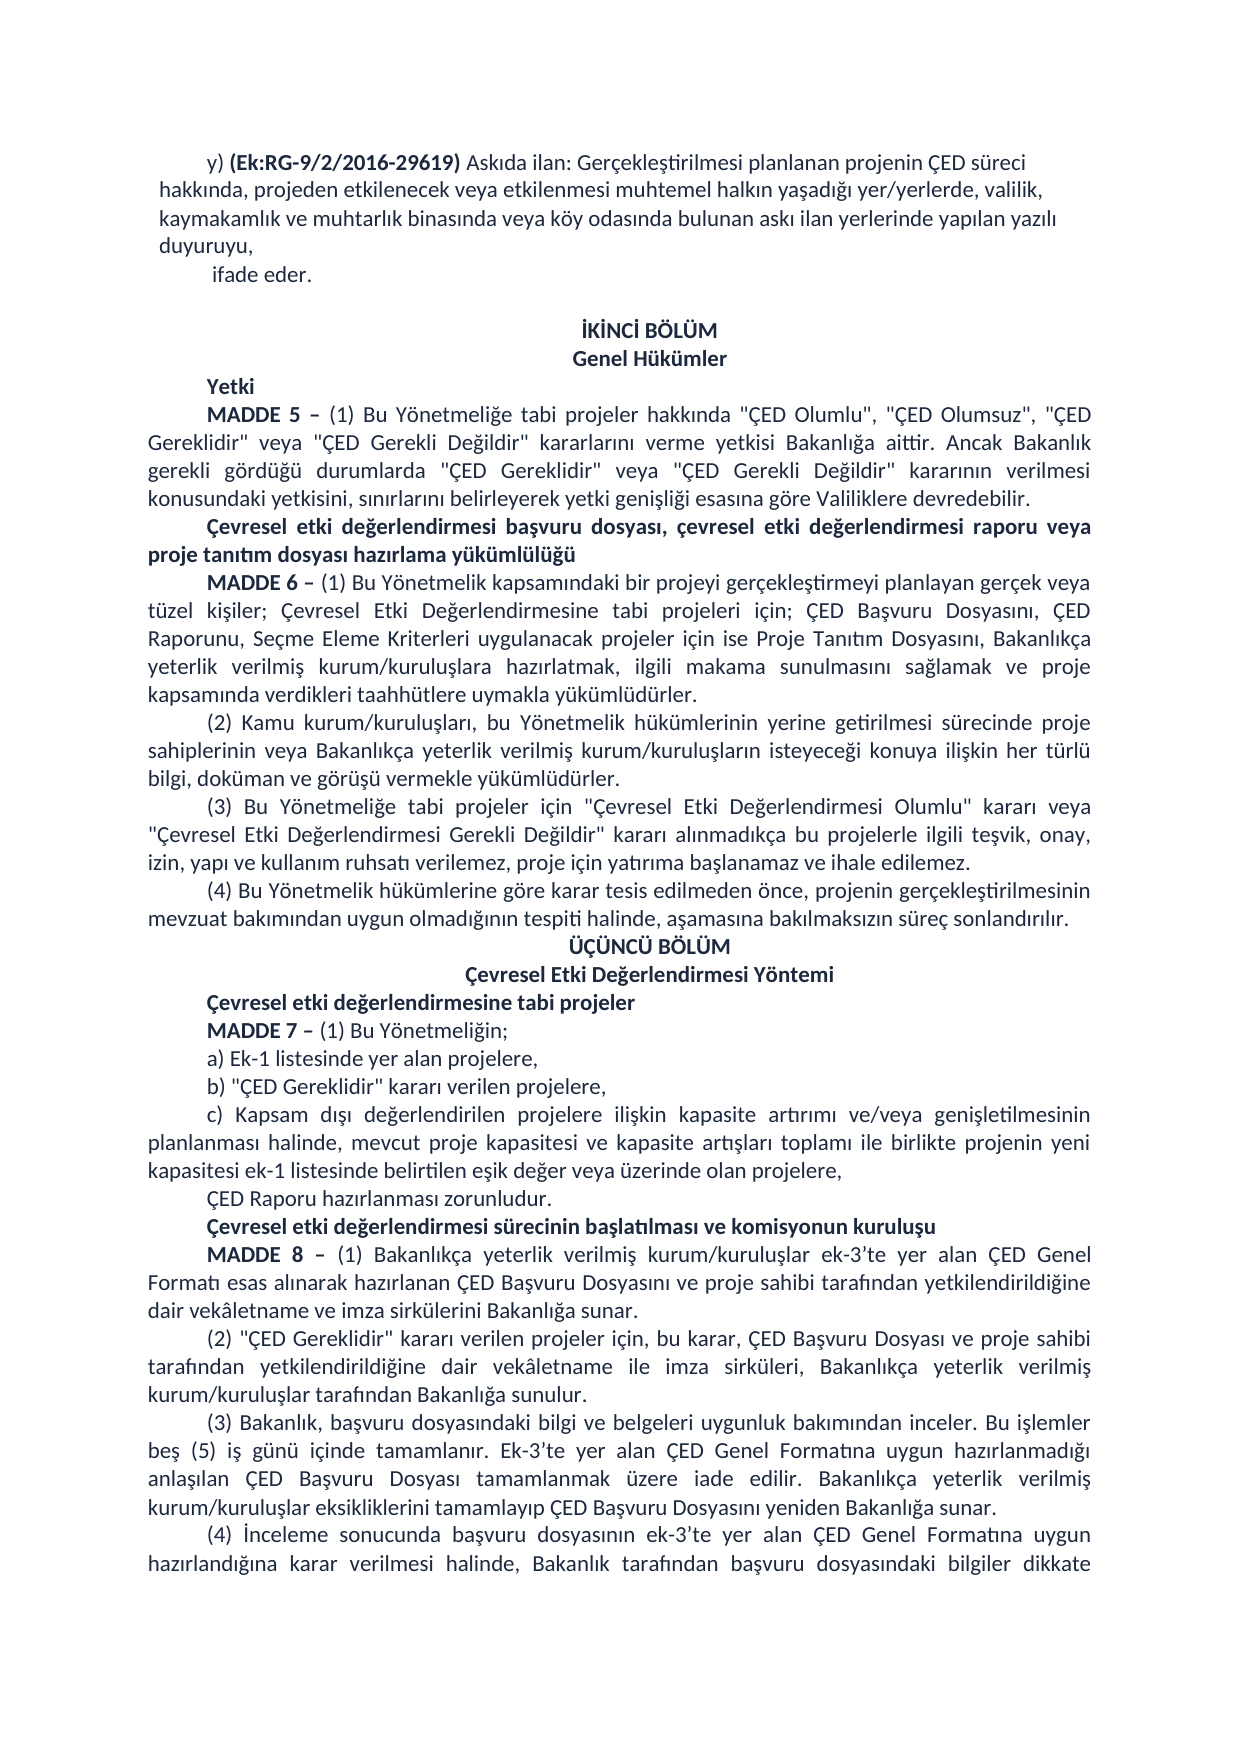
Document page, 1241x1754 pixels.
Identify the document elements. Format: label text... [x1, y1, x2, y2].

text Çevresel etki değerlendirmesi sürecinin başlatılması ve komisyonun kuruluşu [148, 1212, 1093, 1240]
text ÜÇÜNCÜ BÖLÜM [148, 932, 1093, 960]
text c) Kapsam dışı değerlendirilen projelere ilişkin kapasite artırımı ve/veya genişletilmesinin planlanması halinde, mevcut proje kapasitesi ve kapasite artışları toplamı ile birlikte projenin yeni kapasitesi ek-1 listesinde belirtilen eşik değer veya üzerinde olan projelere, [148, 1100, 1093, 1184]
text (3) Bakanlık, başvuru dosyasındaki bilgi ve belgeleri uygunluk bakımından inceler. Bu işlemler beş (5) iş günü içinde tamamlanır. Ek-3’te yer alan ÇED Genel Formatına uygun hazırlanmadığı anlaşılan ÇED Başvuru Dosyası tamamlanmak üzere iade edilir. Bakanlıkça yeterlik verilmiş kurum/kuruluşlar eksikliklerini tamamlayıp ÇED Başvuru Dosyasını yeniden Bakanlığa sunar. [148, 1408, 1093, 1521]
text Çevresel etki değerlendirmesine tabi projeler [148, 988, 1093, 1016]
text (3) Bu Yönetmeliğe tabi projeler için "Çevresel Etki Değerlendirmesi Olumlu" kararı veya "Çevresel Etki Değerlendirmesi Gerekli Değildir" kararı alınmadıkça bu projelerle ilgili teşvik, onay, izin, yapı ve kullanım ruhsatı verilemez, proje için yatırıma başlanamaz ve ihale edilemez. [148, 792, 1093, 876]
text Genel Hükümler [148, 344, 1093, 372]
text ÇED Raporu hazırlanması zorunludur. [148, 1184, 1093, 1212]
text (4) Bu Yönetmelik hükümlerine göre karar tesis edilmeden önce, projenin gerçekleştirilmesinin mevzuat bakımından uygun olmadığının tespiti halinde, aşamasına bakılmaksızın süreç sonlandırılır. [148, 876, 1093, 932]
text Yetki [148, 372, 1093, 400]
text y) (Ek:RG-9/2/2016-29619) Askıda ilan: Gerçekleştirilmesi planlanan projenin ÇED süreci hakkında, projeden etkilenecek veya etkilenmesi muhtemel halkın yaşadığı yer/yerlerde, valilik, kaymakamlık ve muhtarlık binasında veya köy odasında bulunan askı ilan yerlerinde yapılan yazılı duyuruyu, [159, 148, 1093, 260]
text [148, 1521, 1093, 1577]
text İKİNCİ BÖLÜM [148, 316, 1093, 344]
text MADDE 5 – (1) Bu Yönetmeliğe tabi projeler hakkında "ÇED Olumlu", "ÇED Olumsuz", "ÇED Gereklidir" veya "ÇED Gerekli Değildir" kararlarını verme yetkisi Bakanlığa aittir. Ancak Bakanlık gerekli gördüğü durumlarda "ÇED Gereklidir" veya "ÇED Gerekli Değildir" kararının verilmesi konusundaki yetkisini, sınırlarını belirleyerek yetki genişliği esasına göre Valiliklere devredebilir. [148, 400, 1093, 512]
text Çevresel Etki Değerlendirmesi Yöntemi [148, 960, 1093, 988]
text (2) "ÇED Gereklidir" kararı verilen projeler için, bu karar, ÇED Başvuru Dosyası ve proje sahibi tarafından yetkilendirildiğine dair vekâletname ile imza sirküleri, Bakanlıkça yeterlik verilmiş kurum/kuruluşlar tarafından Bakanlığa sunulur. [148, 1324, 1093, 1408]
text a) Ek-1 listesinde yer alan projelere, [148, 1044, 1093, 1072]
text (2) Kamu kurum/kuruluşları, bu Yönetmelik hükümlerinin yerine getirilmesi sürecinde proje sahiplerinin veya Bakanlıkça yeterlik verilmiş kurum/kuruluşların isteyeceği konuya ilişkin her türlü bilgi, doküman ve görüşü vermekle yükümlüdürler. [148, 708, 1093, 792]
text MADDE 6 – (1) Bu Yönetmelik kapsamındaki bir projeyi gerçekleştirmeyi planlayan gerçek veya tüzel kişiler; Çevresel Etki Değerlendirmesine tabi projeleri için; ÇED Başvuru Dosyasını, ÇED Raporunu, Seçme Eleme Kriterleri uygulanacak projeler için ise Proje Tanıtım Dosyasını, Bakanlıkça yeterlik verilmiş kurum/kuruluşlara hazırlatmak, ilgili makama sunulmasını sağlamak ve proje kapsamında verdikleri taahhütlere uymakla yükümlüdürler. [148, 568, 1093, 708]
text MADDE 7 – (1) Bu Yönetmeliğin; [148, 1016, 1093, 1044]
text ifade eder. [148, 260, 1093, 288]
text b) "ÇED Gereklidir" kararı verilen projelere, [148, 1072, 1093, 1100]
text Çevresel etki değerlendirmesi başvuru dosyası, çevresel etki değerlendirmesi raporu veya proje tanıtım dosyası hazırlama yükümlülüğü [148, 512, 1093, 568]
text MADDE 8 – (1) Bakanlıkça yeterlik verilmiş kurum/kuruluşlar ek-3’te yer alan ÇED Genel Formatı esas alınarak hazırlanan ÇED Başvuru Dosyasını ve proje sahibi tarafından yetkilendirildiğine dair vekâletname ve imza sirkülerini Bakanlığa sunar. [148, 1240, 1093, 1324]
